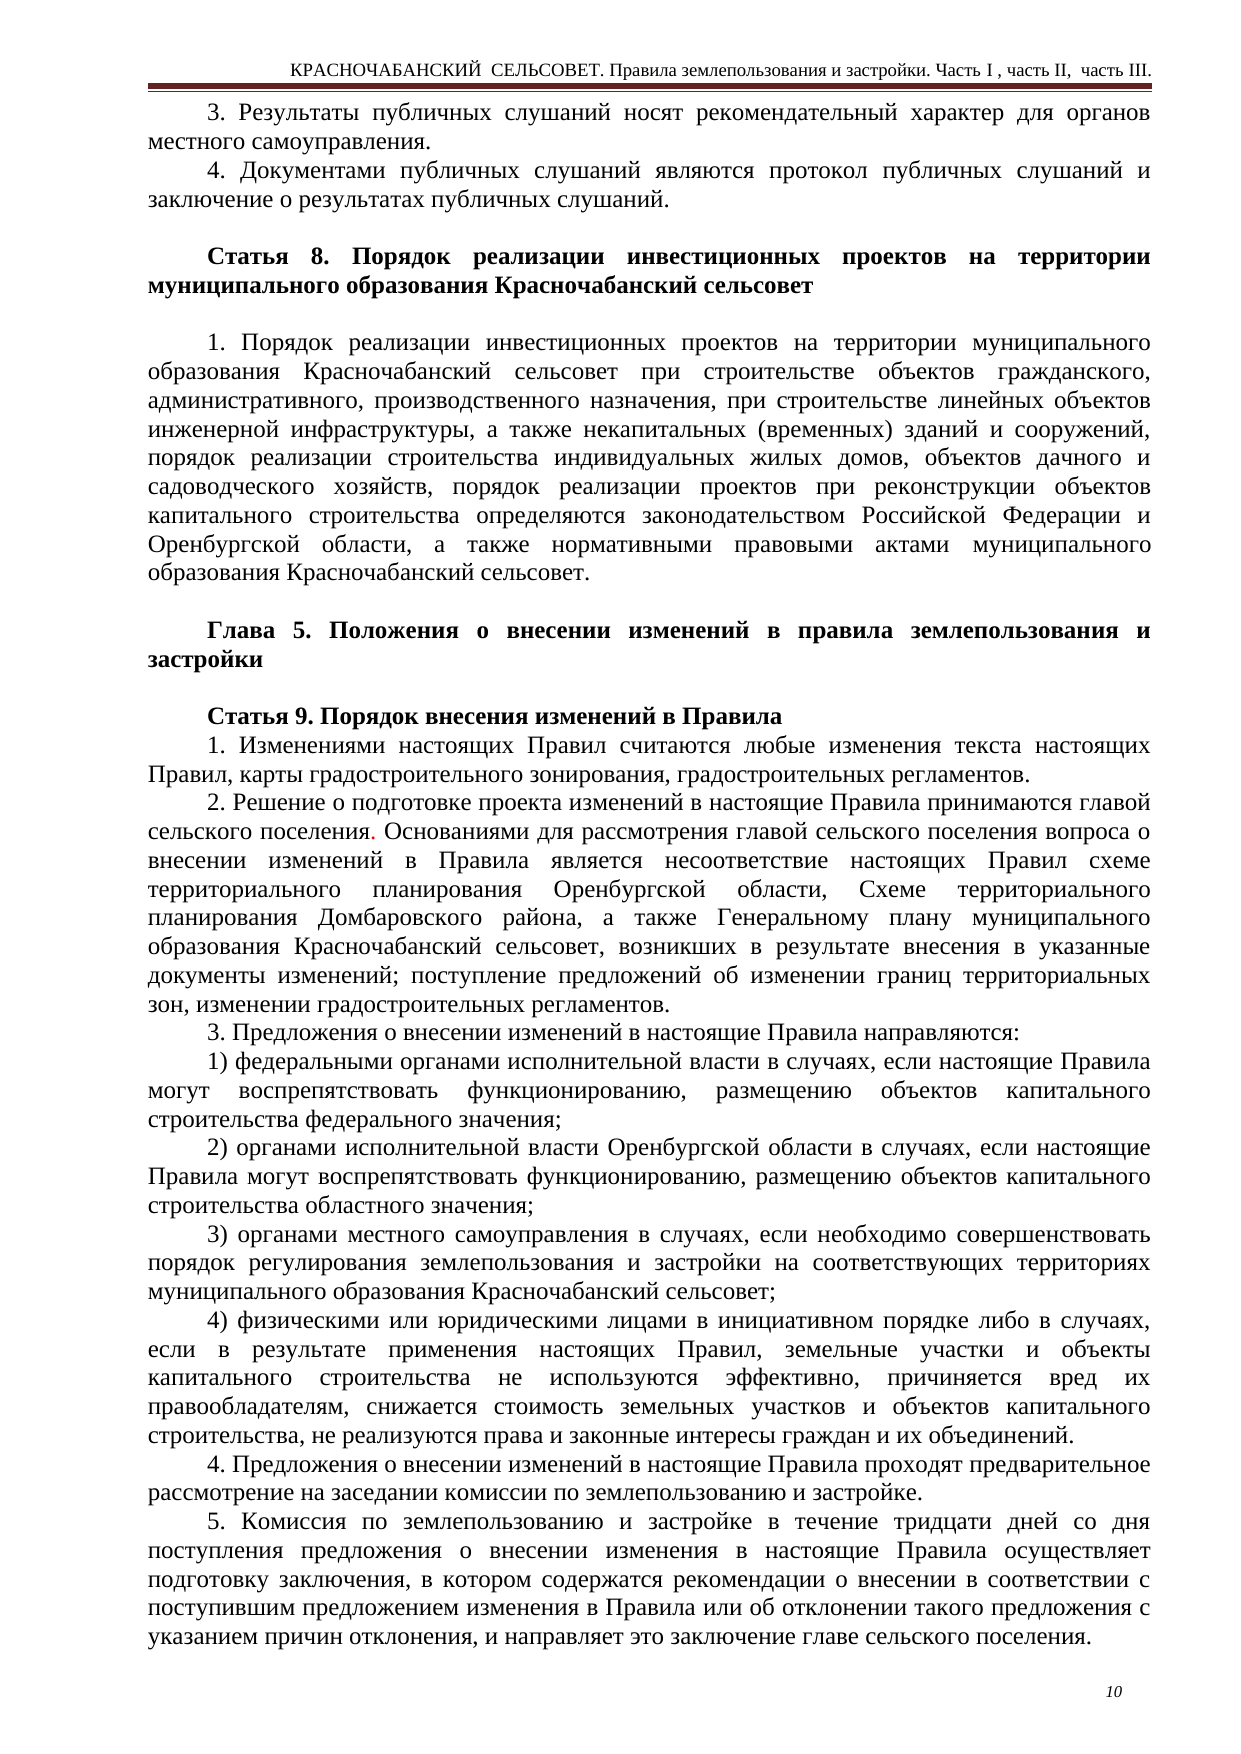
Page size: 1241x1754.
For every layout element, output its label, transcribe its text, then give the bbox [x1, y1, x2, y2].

text 2) органами исполнительной власти Оренбургской области в случаях, если настоящие Правила могут воспрепятствовать функционированию, размещению объектов капитального строительства областного значения; [148, 1132, 1152, 1219]
text 3) органами местного самоуправления в случаях, если необходимо совершенствовать порядок регулирования землепользования и застройки на соответствующих территориях муниципального образования Красночабанский сельсовет; [148, 1219, 1152, 1305]
text Статья 8. Порядок реализации инвестиционных проектов на территории муниципального образования Красночабанский сельсовет [148, 241, 1152, 299]
text 3. Предложения о внесении изменений в настоящие Правила направляются: [148, 1017, 1152, 1046]
text 1. Изменениями настоящих Правил считаются любые изменения текста настоящих Правил, карты градостроительного зонирования, градостроительных регламентов. [148, 730, 1152, 787]
text Глава 5. Положения о внесении изменений в правила землепользования и застройки [148, 615, 1152, 672]
text 4. Документами публичных слушаний являются протокол публичных слушаний и заключение о результатах публичных слушаний. [148, 155, 1152, 212]
text 1. Порядок реализации инвестиционных проектов на территории муниципального образования Красночабанский сельсовет при строительстве объектов гражданского, административного, производственного назначения, при строительстве линейных объектов инженерной инфраструктуры, а также некапитальных (временных) зданий и сооружений, порядок реализации строительства индивидуальных жилых домов, объектов дачного и садоводческого хозяйств, порядок реализации проектов при реконструкции объектов капитального строительства определяются законодательством Российской Федерации и Оренбургской области, а также нормативными правовыми актами муниципального образования Красночабанский сельсовет. [148, 327, 1152, 586]
text 4. Предложения о внесении изменений в настоящие Правила проходят предварительное рассмотрение на заседании комиссии по землепользованию и застройке. [148, 1449, 1152, 1506]
text 4) физическими или юридическими лицами в инициативном порядке либо в случаях, если в результате применения настоящих Правил, земельные участки и объекты капитального строительства не используются эффективно, причиняется вред их правообладателям, снижается стоимость земельных участков и объектов капитального строительства, не реализуются права и законные интересы граждан и их объединений. [148, 1305, 1152, 1449]
text 5. Комиссия по землепользованию и застройке в течение тридцати дней со дня поступления предложения о внесении изменения в настоящие Правила осуществляет подготовку заключения, в котором содержатся рекомендации о внесении в соответствии с поступившим предложением изменения в Правила или об отклонении такого предложения с указанием причин отклонения, и направляет это заключение главе сельского поселения. [148, 1506, 1152, 1650]
text Статья 9. Порядок внесения изменений в Правила [148, 701, 1152, 730]
text 1) федеральными органами исполнительной власти в случаях, если настоящие Правила могут воспрепятствовать функционированию, размещению объектов капитального строительства федерального значения; [148, 1046, 1152, 1132]
text 2. Решение о подготовке проекта изменений в настоящие Правила принимаются главой сельского поселения. Основаниями для рассмотрения главой сельского поселения вопроса о внесении изменений в Правила является несоответствие настоящих Правил схеме территориального планирования Оренбургской области, Схеме территориального планирования Домбаровского района, а также Генеральному плану муниципального образования Красночабанский сельсовет, возникших в результате внесения в указанные документы изменений; поступление предложений об изменении границ территориальных зон, изменении градостроительных регламентов. [148, 787, 1152, 1017]
text 3. Результаты публичных слушаний носят рекомендательный характер для органов местного самоуправления. [148, 97, 1152, 155]
